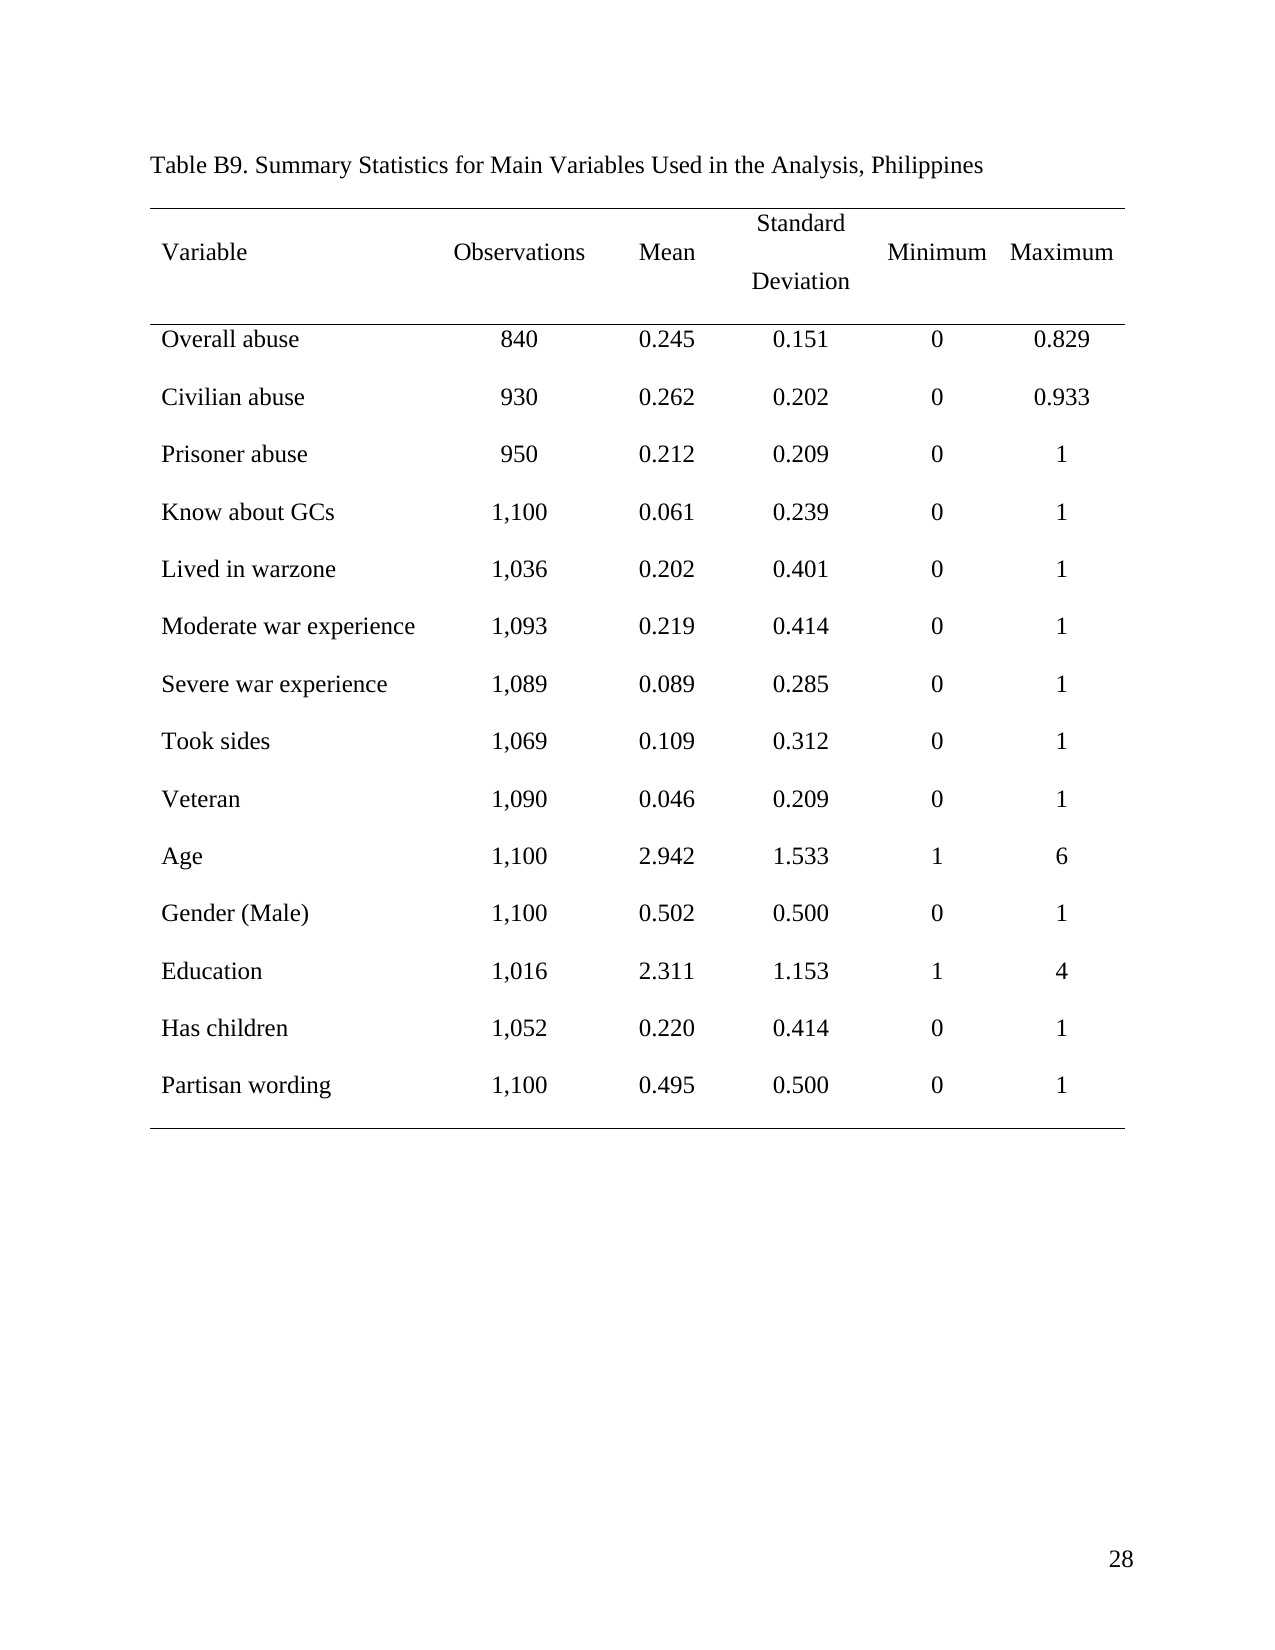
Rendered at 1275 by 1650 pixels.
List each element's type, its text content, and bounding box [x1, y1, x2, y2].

table_cell 1,100 [430, 899, 608, 956]
table_cell 0 [876, 611, 998, 669]
table_cell 0.312 [726, 726, 876, 784]
table_cell 4 [998, 956, 1125, 1013]
table_cell Lived in warzone [150, 554, 430, 611]
table_cell Partisan wording [150, 1071, 430, 1128]
table_cell Age [150, 841, 430, 898]
table_cell Has children [150, 1013, 430, 1071]
table_cell 1,036 [430, 554, 608, 611]
table_cell Gender (Male) [150, 899, 430, 956]
table_header Standard Deviation [726, 209, 876, 323]
table_cell 0.414 [726, 611, 876, 669]
table_cell Civilian abuse [150, 382, 430, 439]
table_cell Severe war experience [150, 669, 430, 726]
table_cell 1 [998, 726, 1125, 784]
table_cell Took sides [150, 726, 430, 784]
table_cell 1 [998, 1071, 1125, 1128]
table_cell 0.495 [608, 1071, 726, 1128]
table_cell 1 [998, 669, 1125, 726]
table_cell Prisoner abuse [150, 439, 430, 497]
table_cell 0.285 [726, 669, 876, 726]
table_header Observations [430, 209, 608, 323]
table_cell 0 [876, 439, 998, 497]
table_cell 0.202 [608, 554, 726, 611]
text Table B9. Summary Statistics for Main Variables Used in the Analysis, Philippines [150, 150, 1054, 179]
table_cell 0.414 [726, 1013, 876, 1071]
table_cell 0.262 [608, 382, 726, 439]
table_cell 1 [998, 497, 1125, 554]
table_cell 0.109 [608, 726, 726, 784]
table_cell 1,100 [430, 1071, 608, 1128]
table_cell Overall abuse [150, 325, 430, 382]
table_cell Know about GCs [150, 497, 430, 554]
table_cell 0 [876, 669, 998, 726]
table_cell 0 [876, 1071, 998, 1128]
table_cell 0 [876, 1013, 998, 1071]
table_cell 0.933 [998, 382, 1125, 439]
table_cell 0.219 [608, 611, 726, 669]
table_cell 0.502 [608, 899, 726, 956]
table_cell 0.151 [726, 325, 876, 382]
table_cell 1,100 [430, 841, 608, 898]
table_cell 0.245 [608, 325, 726, 382]
table_cell 1,100 [430, 497, 608, 554]
table_header Minimum [876, 209, 998, 323]
table_cell 930 [430, 382, 608, 439]
table_cell 1 [998, 1013, 1125, 1071]
table_cell 0 [876, 382, 998, 439]
table_cell 0 [876, 784, 998, 841]
table_cell 1.533 [726, 841, 876, 898]
table_cell 0.500 [726, 899, 876, 956]
table_cell 0.202 [726, 382, 876, 439]
table_cell 1.153 [726, 956, 876, 1013]
table_cell 0.220 [608, 1013, 726, 1071]
table_cell 1,052 [430, 1013, 608, 1071]
table_cell 0 [876, 726, 998, 784]
table_cell 0.239 [726, 497, 876, 554]
table_cell 0.089 [608, 669, 726, 726]
table_cell 2.942 [608, 841, 726, 898]
table_header Variable [150, 209, 430, 323]
table_cell 1,016 [430, 956, 608, 1013]
table_header Maximum [998, 209, 1125, 323]
table_cell 0.500 [726, 1071, 876, 1128]
table_cell 0.209 [726, 784, 876, 841]
table_cell 1,069 [430, 726, 608, 784]
table_header Mean [608, 209, 726, 323]
table_cell 0 [876, 899, 998, 956]
table_cell 1 [876, 956, 998, 1013]
table_cell 950 [430, 439, 608, 497]
table_cell Education [150, 956, 430, 1013]
table_cell 1 [998, 554, 1125, 611]
table_cell 1 [998, 784, 1125, 841]
table_cell 0.061 [608, 497, 726, 554]
table_cell 1 [998, 439, 1125, 497]
table_cell 1,089 [430, 669, 608, 726]
table_cell 2.311 [608, 956, 726, 1013]
table_cell 840 [430, 325, 608, 382]
table_cell 1,090 [430, 784, 608, 841]
table_cell 6 [998, 841, 1125, 898]
table_cell 0.212 [608, 439, 726, 497]
table_cell 0.209 [726, 439, 876, 497]
table_cell 0 [876, 325, 998, 382]
table_cell 1,093 [430, 611, 608, 669]
table_cell 0 [876, 554, 998, 611]
table_cell 0 [876, 497, 998, 554]
table_cell 1 [876, 841, 998, 898]
table_cell 0.046 [608, 784, 726, 841]
table_cell 1 [998, 899, 1125, 956]
table_cell 0.401 [726, 554, 876, 611]
table_cell Veteran [150, 784, 430, 841]
table_cell Moderate war experience [150, 611, 430, 669]
table_cell 0.829 [998, 325, 1125, 382]
table_cell 1 [998, 611, 1125, 669]
